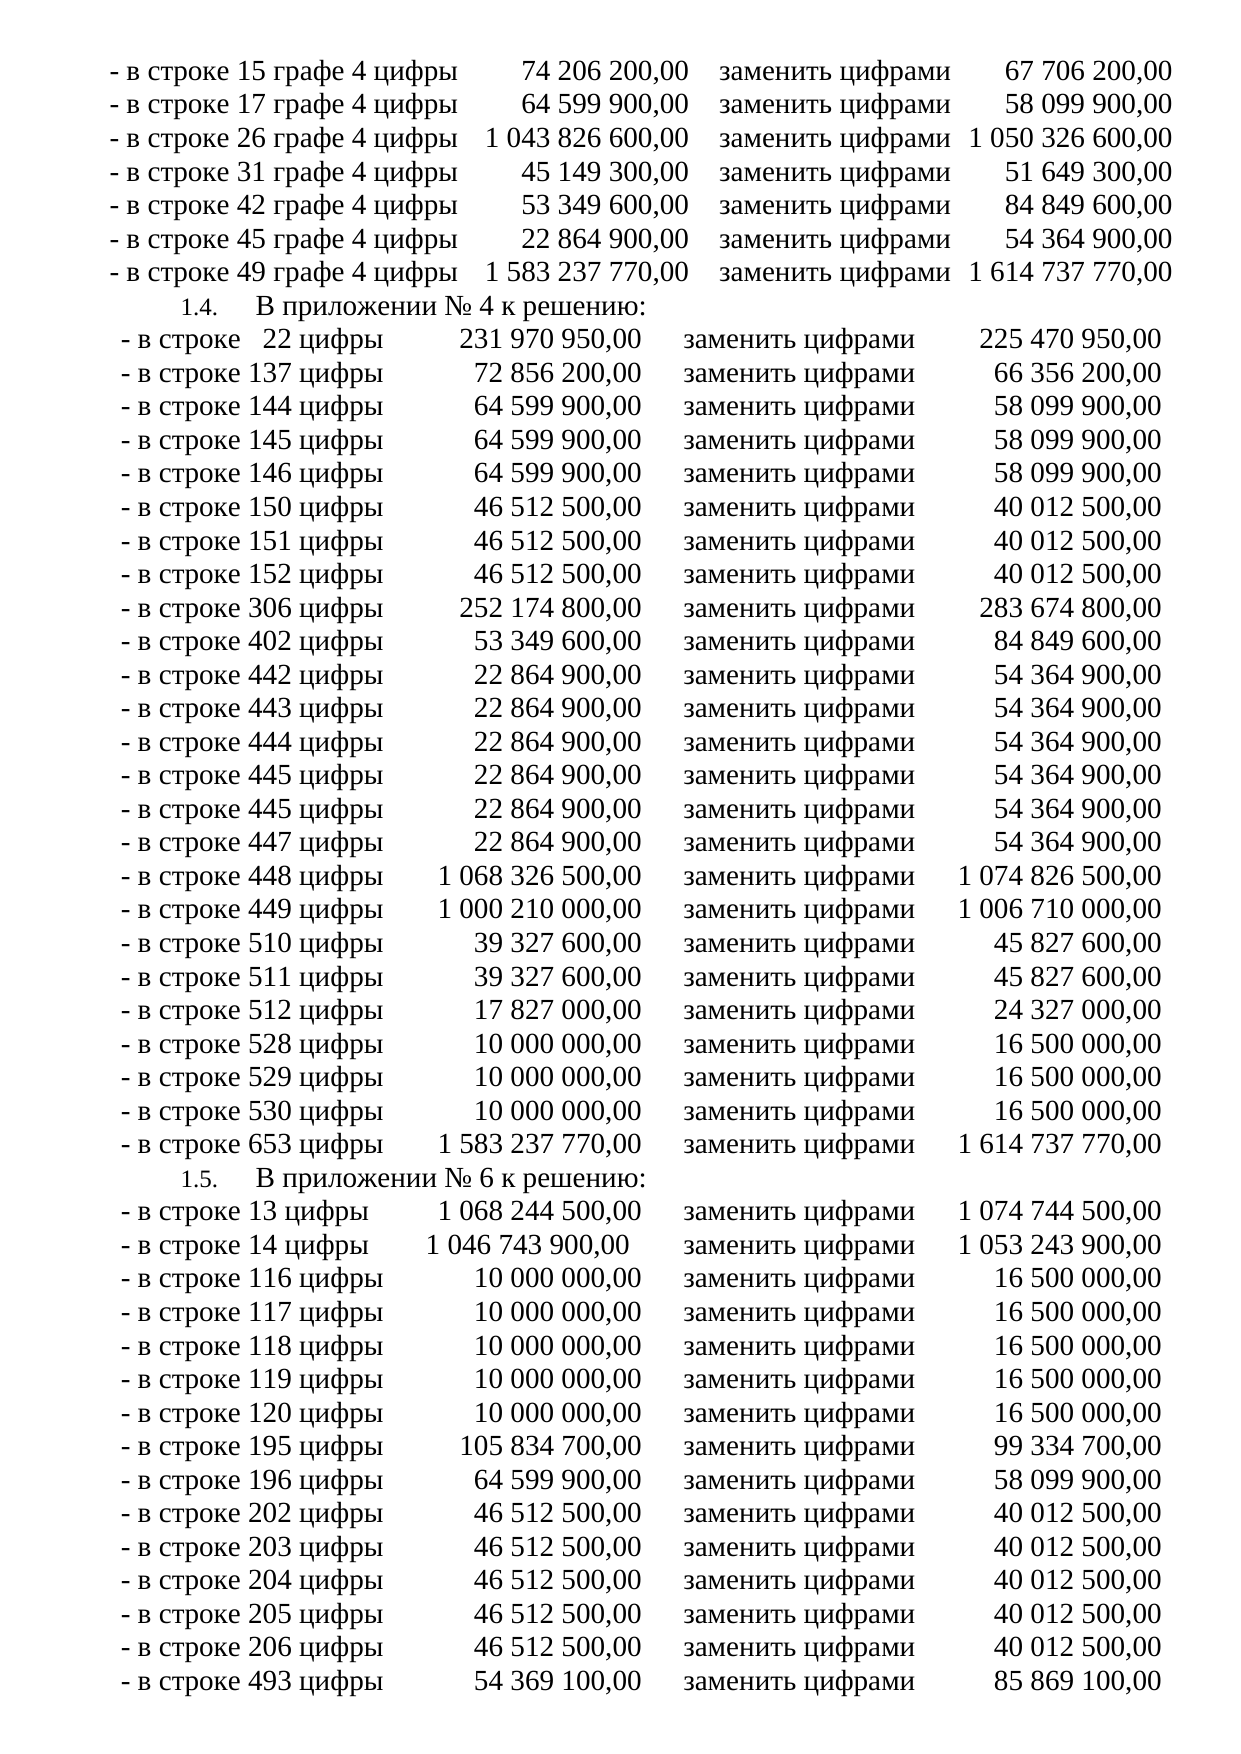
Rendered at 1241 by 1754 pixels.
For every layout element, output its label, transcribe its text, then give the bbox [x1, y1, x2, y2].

table_cell - в строке 529 цифры [109, 1059, 412, 1093]
table_cell 46 512 500,00 [412, 523, 653, 556]
table_cell 40 012 500,00 [946, 1630, 1172, 1663]
table_header заменить цифрами [653, 1194, 946, 1227]
table_cell заменить цифрами [653, 1428, 946, 1462]
table_cell - в строке 493 цифры [109, 1663, 402, 1697]
table_cell 53 349 600,00 [464, 187, 700, 221]
table_cell 51 649 300,00 [951, 154, 1172, 187]
table_cell - в строке 204 цифры [109, 1563, 402, 1596]
table_cell заменить цифрами [653, 724, 946, 757]
table_header - в строке 13 цифры [109, 1194, 402, 1227]
table_cell 1 583 237 770,00 [412, 1126, 653, 1160]
table_cell 46 512 500,00 [402, 1563, 653, 1596]
table_cell - в строке 202 цифры [109, 1495, 402, 1529]
table_cell - в строке 448 цифры [109, 858, 412, 892]
table_cell 66 356 200,00 [946, 355, 1172, 388]
table_cell 46 512 500,00 [412, 489, 653, 523]
table_cell заменить цифрами [653, 959, 946, 992]
table_cell - в строке 653 цифры [109, 1126, 412, 1160]
table_cell заменить цифрами [700, 254, 951, 288]
table_cell 1 074 826 500,00 [946, 858, 1172, 892]
table_cell заменить цифрами [653, 1395, 946, 1428]
table_cell - в строке 443 цифры [109, 690, 412, 724]
table_header 1 074 744 500,00 [946, 1194, 1172, 1227]
table_cell 10 000 000,00 [412, 1093, 653, 1126]
table_cell 22 864 900,00 [412, 825, 653, 858]
table_cell 16 500 000,00 [946, 1261, 1172, 1294]
table_cell 10 000 000,00 [402, 1328, 653, 1361]
table_cell заменить цифрами [653, 657, 946, 690]
table_cell 1 614 737 770,00 [951, 254, 1172, 288]
table_cell заменить цифрами [653, 1663, 946, 1697]
table_cell 54 364 900,00 [946, 825, 1172, 858]
table_cell 10 000 000,00 [402, 1294, 653, 1328]
table_cell заменить цифрами [700, 154, 951, 187]
table_cell 54 364 900,00 [946, 690, 1172, 724]
table_cell - в строке 118 цифры [109, 1328, 402, 1361]
table_cell 22 864 900,00 [412, 791, 653, 824]
table_cell - в строке 150 цифры [109, 489, 412, 523]
table_cell 46 512 500,00 [402, 1529, 653, 1562]
table_cell заменить цифрами [653, 1294, 946, 1328]
table_cell - в строке 144 цифры [109, 389, 412, 422]
list В приложении № 4 к решению: [180, 288, 1187, 321]
table_cell 58 099 900,00 [946, 1462, 1172, 1495]
table_cell заменить цифрами [653, 590, 946, 623]
table_cell 40 012 500,00 [946, 523, 1172, 556]
table_cell - в строке 511 цифры [109, 959, 412, 992]
table_cell 16 500 000,00 [946, 1294, 1172, 1328]
table_header - в строке 22 цифры [109, 321, 412, 355]
table_header - в строке 15 графе 4 цифры [109, 53, 464, 87]
table_header 74 206 200,00 [464, 53, 700, 87]
table_cell 1 043 826 600,00 [464, 120, 700, 154]
table_cell - в строке 116 цифры [109, 1261, 402, 1294]
table_cell заменить цифрами [653, 758, 946, 791]
table_cell 64 599 900,00 [464, 87, 700, 120]
table_cell заменить цифрами [653, 825, 946, 858]
table_cell заменить цифрами [653, 925, 946, 959]
table_cell заменить цифрами [653, 389, 946, 422]
table_header 225 470 950,00 [946, 321, 1172, 355]
table_cell 1 006 710 000,00 [946, 892, 1172, 925]
table_cell 54 364 900,00 [951, 221, 1172, 254]
table_cell 1 046 743 900,00 [402, 1227, 653, 1261]
table_header 231 970 950,00 [412, 321, 653, 355]
table_cell 54 369 100,00 [402, 1663, 653, 1697]
table_cell 46 512 500,00 [402, 1630, 653, 1663]
table_cell 16 500 000,00 [946, 1093, 1172, 1126]
table_cell 24 327 000,00 [946, 992, 1172, 1026]
table_cell заменить цифрами [653, 1529, 946, 1562]
table_cell заменить цифрами [653, 1261, 946, 1294]
table_cell 10 000 000,00 [412, 1026, 653, 1059]
table_cell 40 012 500,00 [946, 1563, 1172, 1596]
table_cell 54 364 900,00 [946, 758, 1172, 791]
table_cell 46 512 500,00 [412, 556, 653, 590]
table_cell заменить цифрами [653, 623, 946, 657]
table_cell 16 500 000,00 [946, 1026, 1172, 1059]
table_cell 46 512 500,00 [402, 1495, 653, 1529]
table_cell 22 864 900,00 [412, 758, 653, 791]
table_cell 64 599 900,00 [412, 456, 653, 489]
table_cell 58 099 900,00 [951, 87, 1172, 120]
table_cell - в строке 195 цифры [109, 1428, 402, 1462]
table_cell 64 599 900,00 [412, 389, 653, 422]
table_cell заменить цифрами [653, 1630, 946, 1663]
table_cell 39 327 600,00 [412, 925, 653, 959]
table_cell 58 099 900,00 [946, 389, 1172, 422]
table_cell 105 834 700,00 [402, 1428, 653, 1462]
list В приложении № 6 к решению: [180, 1160, 1187, 1193]
table_cell заменить цифрами [653, 892, 946, 925]
table_cell заменить цифрами [653, 1495, 946, 1529]
table_cell заменить цифрами [653, 1026, 946, 1059]
table_cell 45 827 600,00 [946, 959, 1172, 992]
table_cell 40 012 500,00 [946, 489, 1172, 523]
table_cell 84 849 600,00 [951, 187, 1172, 221]
table_header заменить цифрами [700, 53, 951, 87]
table_cell 45 827 600,00 [946, 925, 1172, 959]
table_cell 16 500 000,00 [946, 1328, 1172, 1361]
table_cell - в строке 145 цифры [109, 422, 412, 456]
table_cell - в строке 45 графе 4 цифры [109, 221, 464, 254]
table_cell 40 012 500,00 [946, 1495, 1172, 1529]
table_cell - в строке 17 графе 4 цифры [109, 87, 464, 120]
table_cell - в строке 14 цифры [109, 1227, 402, 1261]
table_cell заменить цифрами [700, 120, 951, 154]
table_cell заменить цифрами [653, 791, 946, 824]
table_cell - в строке 205 цифры [109, 1596, 402, 1629]
table_cell - в строке 26 графе 4 цифры [109, 120, 464, 154]
table_cell - в строке 306 цифры [109, 590, 412, 623]
table_cell 1 050 326 600,00 [951, 120, 1172, 154]
table_cell 22 864 900,00 [412, 724, 653, 757]
table_cell 40 012 500,00 [946, 1529, 1172, 1562]
table_cell 22 864 900,00 [412, 657, 653, 690]
table_header 67 706 200,00 [951, 53, 1172, 87]
table_cell 10 000 000,00 [402, 1261, 653, 1294]
table_cell заменить цифрами [653, 1227, 946, 1261]
table_cell 53 349 600,00 [412, 623, 653, 657]
table_header заменить цифрами [653, 321, 946, 355]
table_cell 54 364 900,00 [946, 657, 1172, 690]
table_cell - в строке 402 цифры [109, 623, 412, 657]
table_cell 16 500 000,00 [946, 1361, 1172, 1395]
table_cell заменить цифрами [700, 187, 951, 221]
table_cell заменить цифрами [653, 1596, 946, 1629]
table_header 1 068 244 500,00 [402, 1194, 653, 1227]
table_cell 10 000 000,00 [402, 1361, 653, 1395]
table_cell 1 583 237 770,00 [464, 254, 700, 288]
table_cell 22 864 900,00 [412, 690, 653, 724]
table_cell 99 334 700,00 [946, 1428, 1172, 1462]
table_cell заменить цифрами [653, 422, 946, 456]
table_cell заменить цифрами [653, 523, 946, 556]
table_cell - в строке 151 цифры [109, 523, 412, 556]
table_cell - в строке 447 цифры [109, 825, 412, 858]
table_cell - в строке 119 цифры [109, 1361, 402, 1395]
table_cell - в строке 146 цифры [109, 456, 412, 489]
table_cell 1 053 243 900,00 [946, 1227, 1172, 1261]
table_cell 17 827 000,00 [412, 992, 653, 1026]
table_cell - в строке 530 цифры [109, 1093, 412, 1126]
table_cell заменить цифрами [653, 1361, 946, 1395]
table_cell 46 512 500,00 [402, 1596, 653, 1629]
table_cell - в строке 445 цифры [109, 758, 412, 791]
table_cell 84 849 600,00 [946, 623, 1172, 657]
table_cell заменить цифрами [653, 1059, 946, 1093]
table_cell 16 500 000,00 [946, 1395, 1172, 1428]
table_cell 1 000 210 000,00 [412, 892, 653, 925]
table_cell - в строке 196 цифры [109, 1462, 402, 1495]
table_cell заменить цифрами [700, 221, 951, 254]
table_cell 64 599 900,00 [412, 422, 653, 456]
table_cell заменить цифрами [653, 992, 946, 1026]
table_cell - в строке 137 цифры [109, 355, 412, 388]
table_cell 283 674 800,00 [946, 590, 1172, 623]
table_cell 64 599 900,00 [402, 1462, 653, 1495]
table_cell заменить цифрами [653, 489, 946, 523]
table_cell 72 856 200,00 [412, 355, 653, 388]
table_cell заменить цифрами [653, 1328, 946, 1361]
table_cell 39 327 600,00 [412, 959, 653, 992]
table_cell заменить цифрами [653, 1126, 946, 1160]
table_cell 1 068 326 500,00 [412, 858, 653, 892]
table_cell заменить цифрами [653, 355, 946, 388]
table_cell заменить цифрами [700, 87, 951, 120]
table_cell - в строке 49 графе 4 цифры [109, 254, 464, 288]
table_cell 10 000 000,00 [412, 1059, 653, 1093]
table_cell заменить цифрами [653, 690, 946, 724]
table_cell 40 012 500,00 [946, 556, 1172, 590]
table_cell - в строке 203 цифры [109, 1529, 402, 1562]
table_cell заменить цифрами [653, 556, 946, 590]
table_cell - в строке 528 цифры [109, 1026, 412, 1059]
table_cell заменить цифрами [653, 456, 946, 489]
table_cell заменить цифрами [653, 1462, 946, 1495]
table_cell - в строке 117 цифры [109, 1294, 402, 1328]
table_cell заменить цифрами [653, 1563, 946, 1596]
table_cell - в строке 442 цифры [109, 657, 412, 690]
table_cell - в строке 152 цифры [109, 556, 412, 590]
table_cell 16 500 000,00 [946, 1059, 1172, 1093]
table_cell - в строке 444 цифры [109, 724, 412, 757]
table_cell - в строке 445 цифры [109, 791, 412, 824]
table_cell 1 614 737 770,00 [946, 1126, 1172, 1160]
table_cell - в строке 512 цифры [109, 992, 412, 1026]
table_cell - в строке 449 цифры [109, 892, 412, 925]
table_cell 58 099 900,00 [946, 422, 1172, 456]
table_cell - в строке 42 графе 4 цифры [109, 187, 464, 221]
table_cell 54 364 900,00 [946, 791, 1172, 824]
table_cell 85 869 100,00 [946, 1663, 1172, 1697]
table_cell 252 174 800,00 [412, 590, 653, 623]
table_cell заменить цифрами [653, 1093, 946, 1126]
table_cell - в строке 510 цифры [109, 925, 412, 959]
table_cell 45 149 300,00 [464, 154, 700, 187]
table_cell 22 864 900,00 [464, 221, 700, 254]
table_cell 10 000 000,00 [402, 1395, 653, 1428]
table_cell 58 099 900,00 [946, 456, 1172, 489]
table_cell заменить цифрами [653, 858, 946, 892]
table_cell 40 012 500,00 [946, 1596, 1172, 1629]
table_cell - в строке 206 цифры [109, 1630, 402, 1663]
table_cell - в строке 31 графе 4 цифры [109, 154, 464, 187]
table_cell - в строке 120 цифры [109, 1395, 402, 1428]
table_cell 54 364 900,00 [946, 724, 1172, 757]
